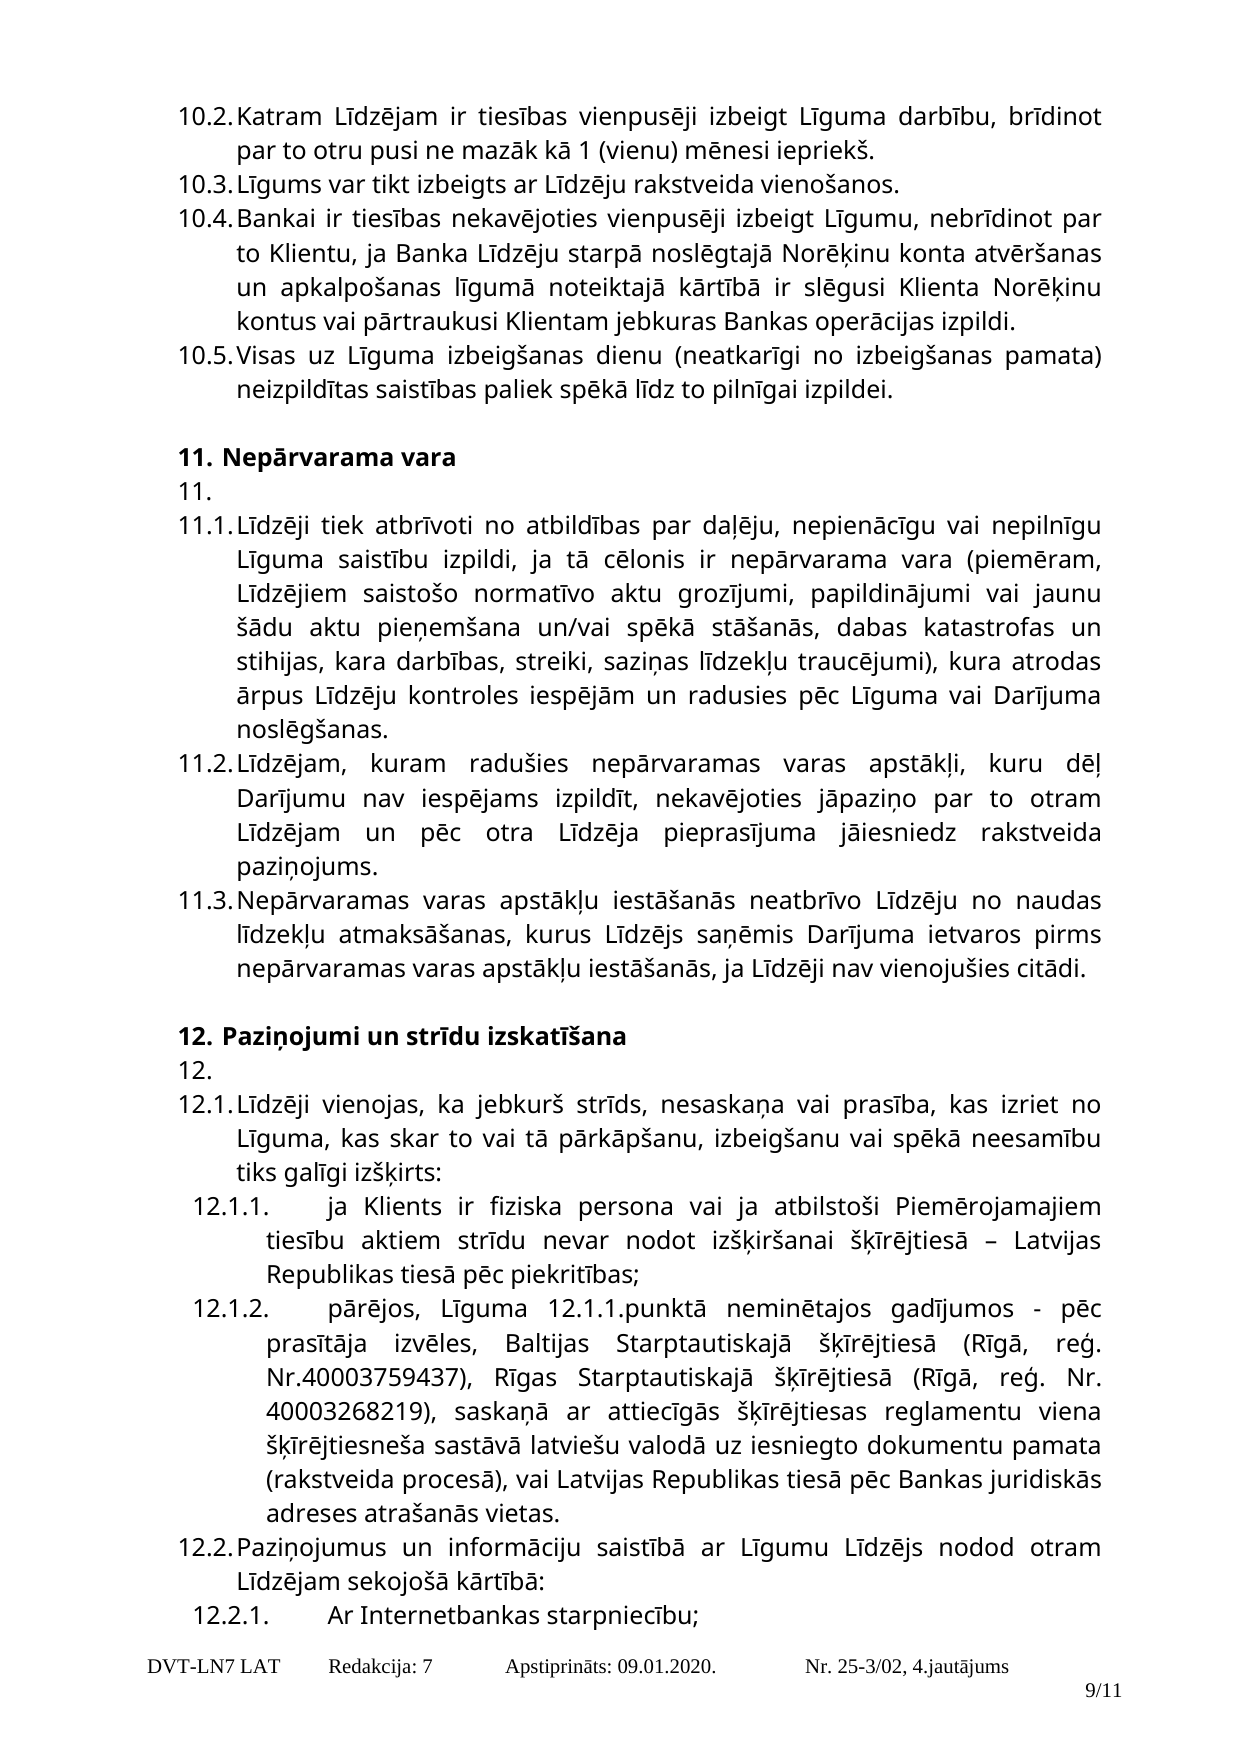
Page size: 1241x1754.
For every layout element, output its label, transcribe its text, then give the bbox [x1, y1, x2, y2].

subtitle Paziņojumi un strīdu izskatīšana [177, 1019, 1103, 1053]
list Līdzēji vienojas, ka jebkurš strīds, nesaskaņa vai prasība, kas izriet no Līguma, kas skar to vai tā pārkāpšanu, izbeigšanu vai spēkā neesamību tiks galīgi izšķirts: [177, 1087, 1103, 1189]
list Līdzējam, kuram radušies nepārvaramas varas apstākļi, kuru dēļ Darījumu nav iespējams izpildīt, nekavējoties jāpaziņo par to otram Līdzējam un pēc otra Līdzēja pieprasījuma jāiesniedz rakstveida paziņojums. [177, 746, 1103, 882]
list Ar Internetbankas starpniecību; [192, 1598, 1103, 1632]
list Katram Līdzējam ir tiesības vienpusēji izbeigt Līguma darbību, brīdinot par to otru pusi ne mazāk kā 1 (vienu) mēnesi iepriekš. [177, 99, 1103, 167]
list ja Klients ir fiziska persona vai ja atbilstoši Piemērojamajiem tiesību aktiem strīdu nevar nodot izšķiršanai šķīrējtiesā – Latvijas Republikas tiesā pēc piekritības; [192, 1189, 1103, 1291]
list pārējos, Līguma 12.1.1.punktā neminētajos gadījumos - pēc prasītāja izvēles, Baltijas Starptautiskajā šķīrējtiesā (Rīgā, reģ. Nr.40003759437), Rīgas Starptautiskajā šķīrējtiesā (Rīgā, reģ. Nr. 40003268219), saskaņā ar attiecīgās šķīrējtiesas reglamentu viena šķīrējtiesneša sastāvā latviešu valodā uz iesniegto dokumentu pamata (rakstveida procesā), vai Latvijas Republikas tiesā pēc Bankas juridiskās adreses atrašanās vietas. [192, 1291, 1103, 1529]
subtitle Nepārvarama vara [177, 439, 1103, 474]
list Paziņojumus un informāciju saistībā ar Līgumu Līdzējs nodod otram Līdzējam sekojošā kārtībā: [177, 1529, 1103, 1598]
list Bankai ir tiesības nekavējoties vienpusēji izbeigt Līgumu, nebrīdinot par to Klientu, ja Banka Līdzēju starpā noslēgtajā Norēķinu konta atvēršanas un apkalpošanas līgumā noteiktajā kārtībā ir slēgusi Klienta Norēķinu kontus vai pārtraukusi Klientam jebkuras Bankas operācijas izpildi. [177, 201, 1103, 337]
list Līgums var tikt izbeigts ar Līdzēju rakstveida vienošanos. [177, 167, 1103, 201]
list Nepārvaramas varas apstākļu iestāšanās neatbrīvo Līdzēju no naudas līdzekļu atmaksāšanas, kurus Līdzējs saņēmis Darījuma ietvaros pirms nepārvaramas varas apstākļu iestāšanās, ja Līdzēji nav vienojušies citādi. [177, 882, 1103, 984]
list Visas uz Līguma izbeigšanas dienu (neatkarīgi no izbeigšanas pamata) neizpildītas saistības paliek spēkā līdz to pilnīgai izpildei. [177, 337, 1103, 406]
list Līdzēji tiek atbrīvoti no atbildības par daļēju, nepienācīgu vai nepilnīgu Līguma saistību izpildi, ja tā cēlonis ir nepārvarama vara (piemēram, Līdzējiem saistošo normatīvo aktu grozījumi, papildinājumi vai jaunu šādu aktu pieņemšana un/vai spēkā stāšanās, dabas katastrofas un stihijas, kara darbības, streiki, saziņas līdzekļu traucējumi), kura atrodas ārpus Līdzēju kontroles iespējām un radusies pēc Līguma vai Darījuma noslēgšanas. [177, 508, 1103, 746]
